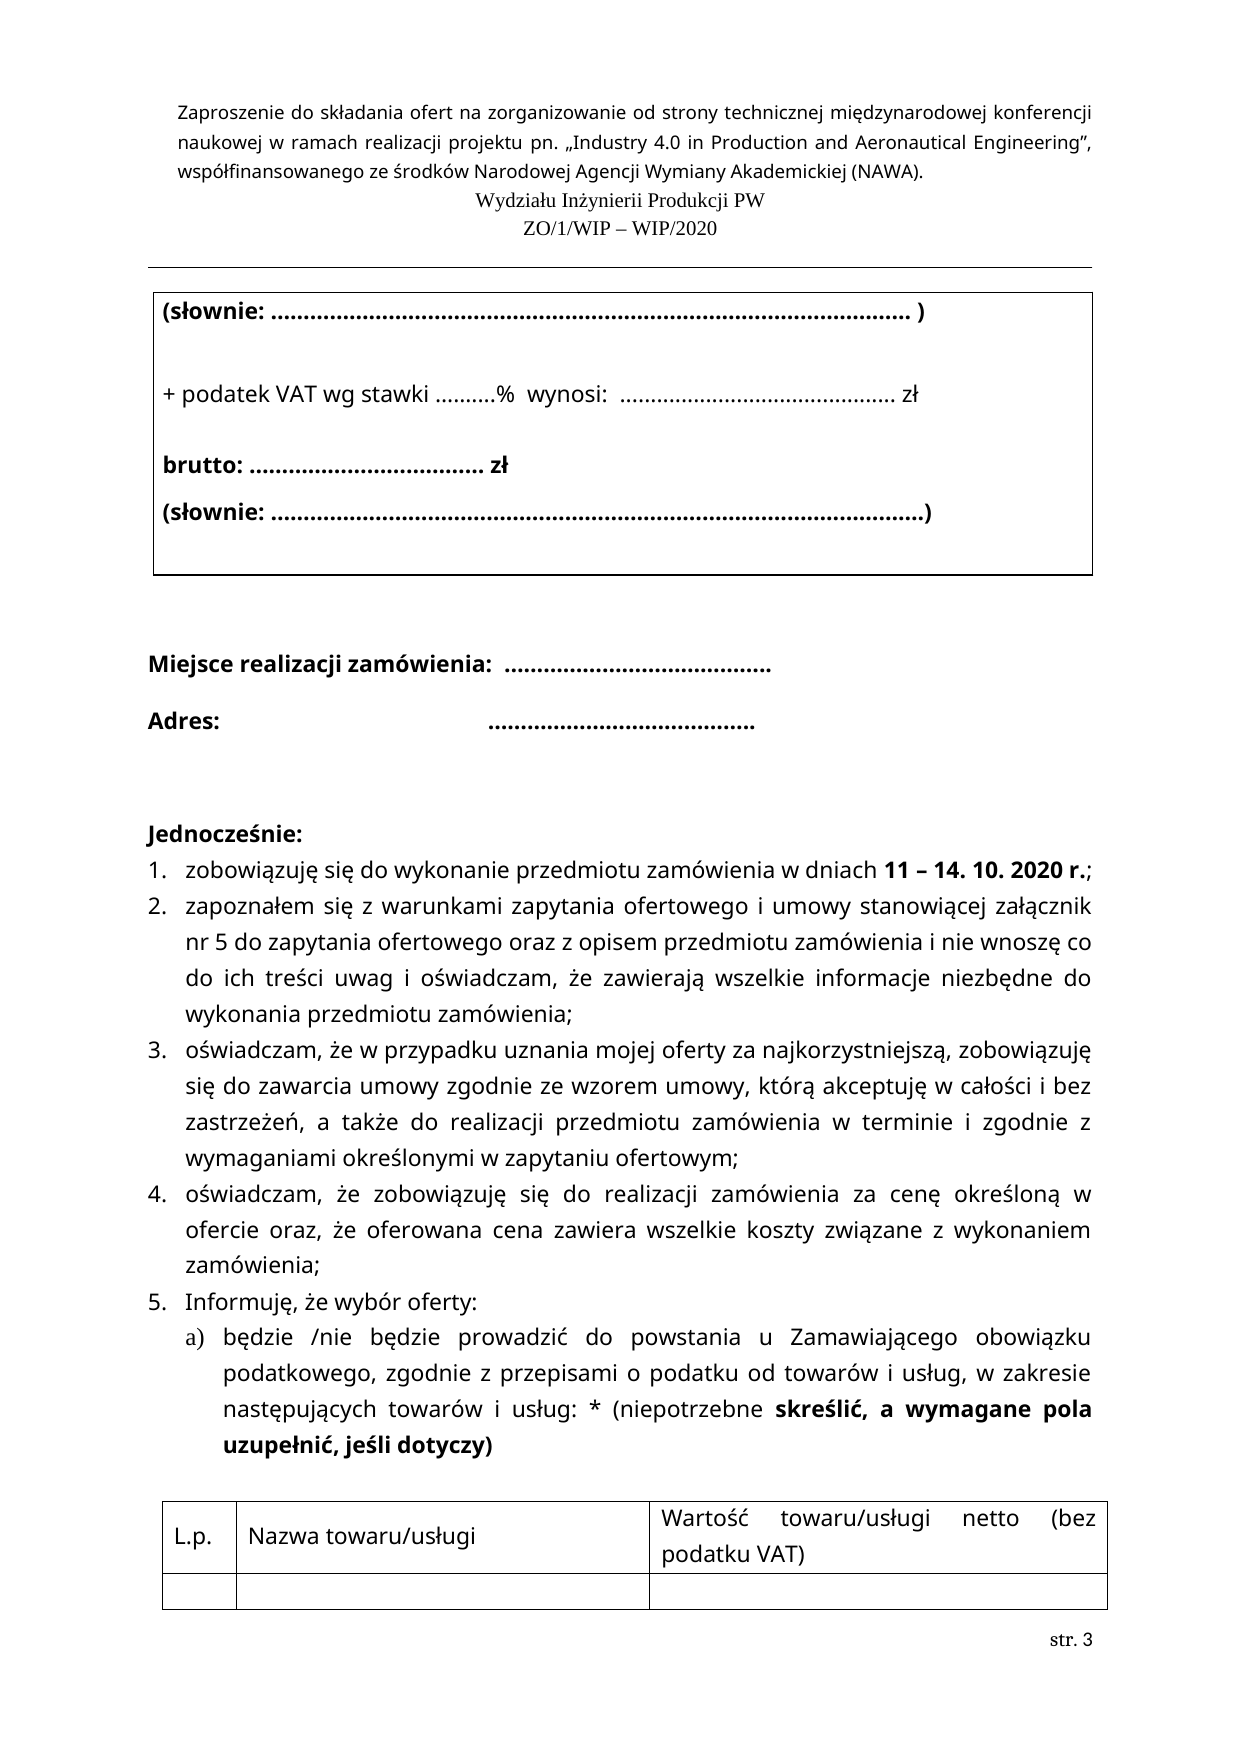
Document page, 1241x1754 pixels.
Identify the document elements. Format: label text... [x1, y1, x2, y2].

list będzie /nie będzie prowadzić do powstania u Zamawiającego obowiązku podatkowego, zgodnie z przepisami o podatku od towarów i usług, w zakresie następujących towarów i usług: * (niepotrzebne skreślić, a wymagane pola uzupełnić, jeśli dotyczy) [185, 1321, 1092, 1460]
table_header Wartość towaru/usługi netto (bez podatku VAT) [650, 1502, 1107, 1573]
table_header Nazwa towaru/usługi [237, 1502, 649, 1573]
text (słownie: ……………………………………………………………………………..……... ) [154, 293, 1092, 326]
table_cell [237, 1574, 649, 1609]
text (słownie: …………………………………………………………………….……..………….) [154, 493, 1092, 528]
list oświadczam, że zobowiązuję się do realizacji zamówienia za cenę określoną w ofercie oraz, że oferowana cena zawiera wszelkie koszty związane z wykonaniem zamówienia; [148, 1178, 1092, 1281]
list + podatek VAT wg stawki ……....% wynosi: ............................................. zł [154, 374, 1092, 409]
list oświadczam, że w przypadku uznania mojej oferty za najkorzystniejszą, zobowiązuję się do zawarcia umowy zgodnie ze wzorem umowy, którą akceptuję w całości i bez zastrzeżeń, a także do realizacji przedmiotu zamówienia w terminie i zgodnie z wymaganiami określonymi w zapytaniu ofertowym; [148, 1034, 1092, 1173]
list zobowiązuję się do wykonanie przedmiotu zamówienia w dniach 11 – 14. 10. 2020 r.; [148, 854, 1092, 885]
table_cell [650, 1574, 1107, 1609]
table_cell [163, 1574, 236, 1609]
text Miejsce realizacji zamówienia: ………………………………….. [148, 648, 1092, 679]
list Informuję, że wybór oferty: [148, 1285, 1092, 1317]
text Jednocześnie: [148, 818, 1092, 849]
list brutto: ……………………………… zł [154, 446, 1092, 481]
text Adres: ………………………………….. [148, 705, 1092, 736]
table_header L.p. [163, 1502, 236, 1573]
list zapoznałem się z warunkami zapytania ofertowego i umowy stanowiącej załącznik nr 5 do zapytania ofertowego oraz z opisem przedmiotu zamówienia i nie wnoszę co do ich treści uwag i oświadczam, że zawierają wszelkie informacje niezbędne do wykonania przedmiotu zamówienia; [148, 890, 1092, 1029]
